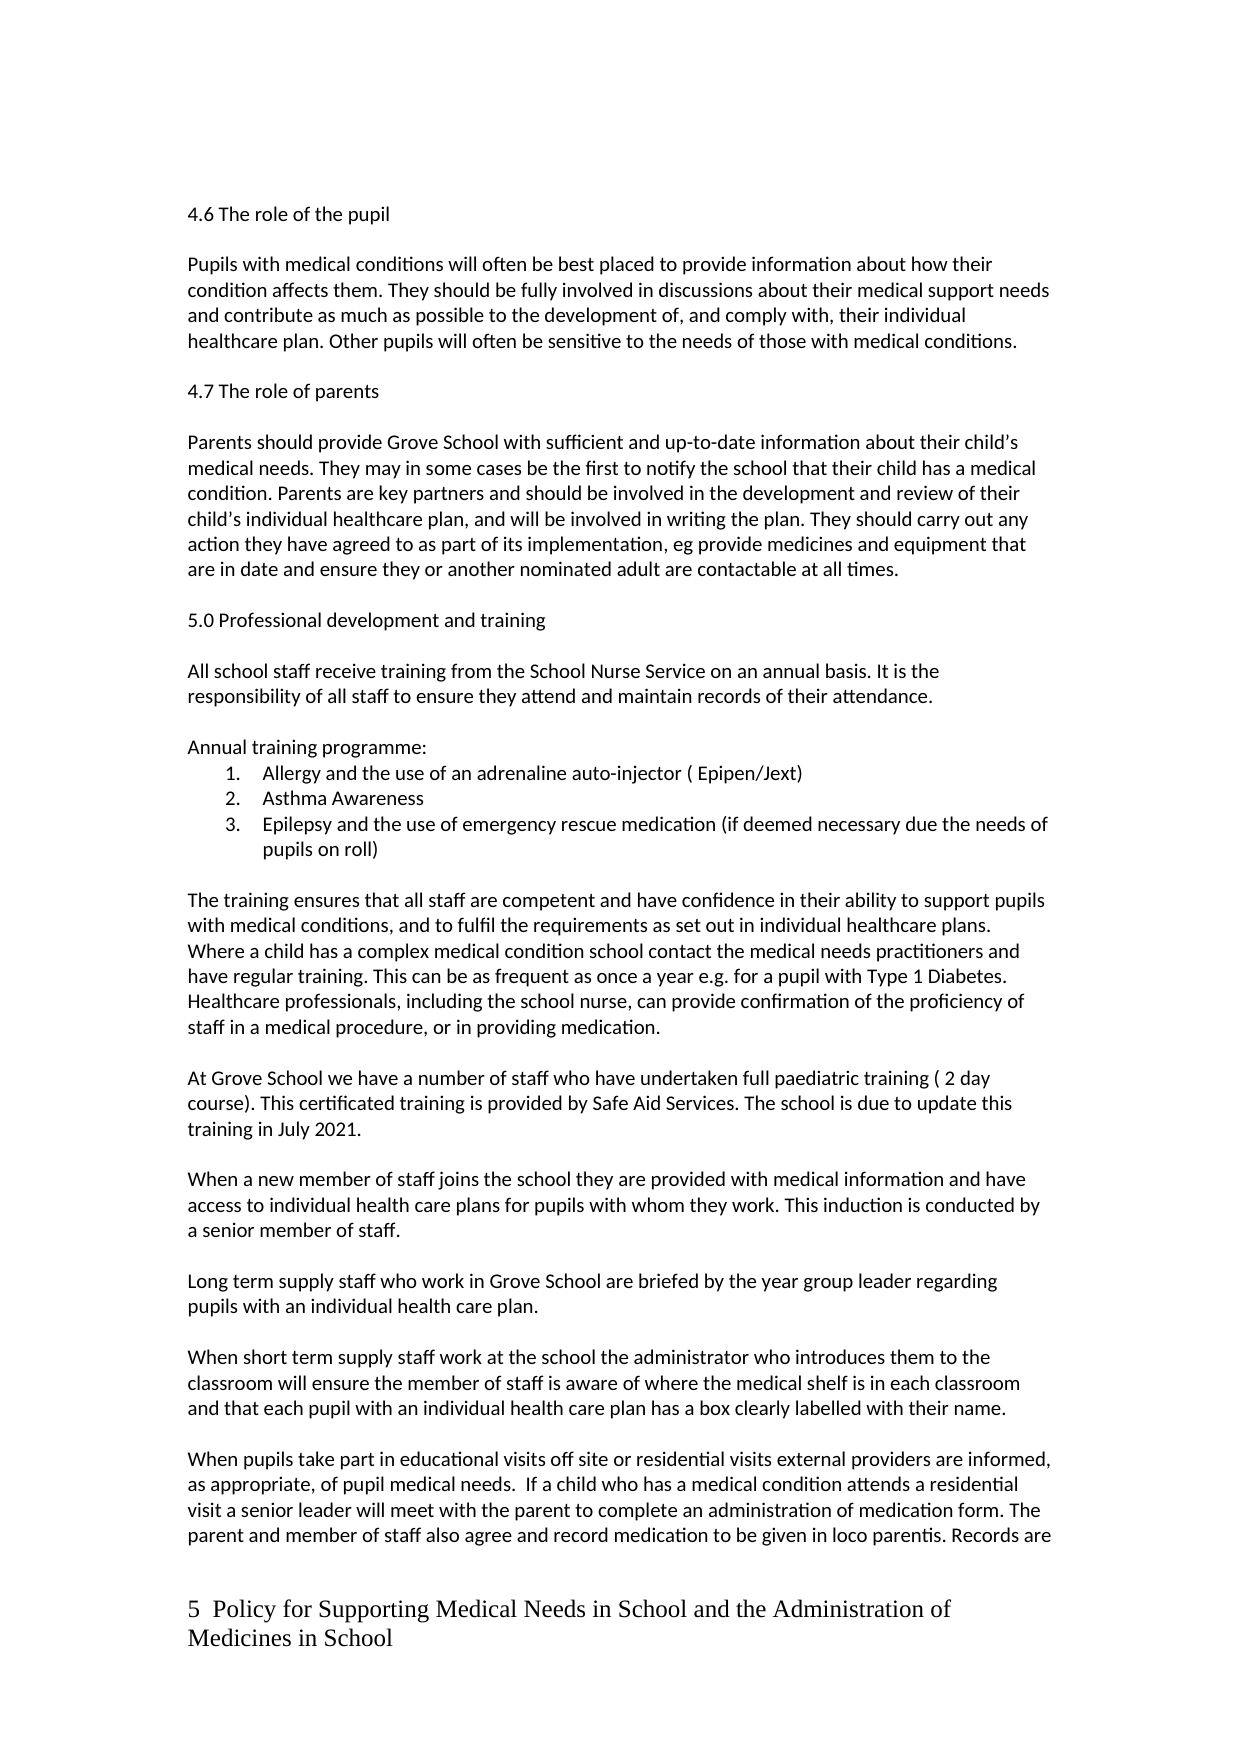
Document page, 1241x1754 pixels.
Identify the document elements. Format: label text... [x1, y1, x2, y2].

text Long term supply staff who work in Grove School are briefed by the year group leader regarding pupils with an individual health care plan. [187, 1268, 1053, 1319]
text Parents should provide Grove School with sufficient and up-to-date information about their child’s medical needs. They may in some cases be the first to notify the school that their child has a medical condition. Parents are key partners and should be involved in the development and review of their child’s individual healthcare plan, and will be involved in writing the plan. They should carry out any action they have agreed to as part of its implementation, eg provide medicines and equipment that are in date and ensure they or another nominated adult are contactable at all times. [187, 429, 1053, 582]
text 4.6 The role of the pupil [187, 201, 1053, 226]
text All school staff receive training from the School Nurse Service on an annual basis. It is the responsibility of all staff to ensure they attend and maintain records of their attendance. [187, 658, 1053, 709]
text Where a child has a complex medical condition school contact the medical needs practitioners and have regular training. This can be as frequent as once a year e.g. for a pupil with Type 1 Diabetes. [187, 938, 1053, 989]
text When short term supply staff work at the school the administrator who introduces them to the classroom will ensure the member of staff is aware of where the medical shelf is in each classroom and that each pupil with an individual health care plan has a box clearly labelled with their name. [187, 1344, 1053, 1421]
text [187, 1446, 1053, 1548]
list Allergy and the use of an adrenaline auto-injector ( Epipen/Jext) [225, 760, 1053, 785]
text 4.7 The role of parents [187, 379, 1053, 404]
list Asthma Awareness [225, 785, 1053, 811]
text 5.0 Professional development and training [187, 607, 1053, 633]
text When a new member of staff joins the school they are provided with medical information and have access to individual health care plans for pupils with whom they work. This induction is conducted by a senior member of staff. [187, 1167, 1053, 1243]
text Healthcare professionals, including the school nurse, can provide confirmation of the proficiency of staff in a medical procedure, or in providing medication. [187, 989, 1053, 1039]
text Pupils with medical conditions will often be best placed to provide information about how their condition affects them. They should be fully involved in discussions about their medical support needs and contribute as much as possible to the development of, and comply with, their individual healthcare plan. Other pupils will often be sensitive to the needs of those with medical conditions. [187, 252, 1053, 353]
text Annual training programme: [187, 734, 1053, 760]
list Epilepsy and the use of emergency rescue medication (if deemed necessary due the needs of pupils on roll) [225, 811, 1053, 862]
text The training ensures that all staff are competent and have confidence in their ability to support pupils with medical conditions, and to fulfil the requirements as set out in individual healthcare plans. [187, 887, 1053, 938]
text At Grove School we have a number of staff who have undertaken full paediatric training ( 2 day course). This certificated training is provided by Safe Aid Services. The school is due to update this training in July 2021. [187, 1065, 1053, 1141]
